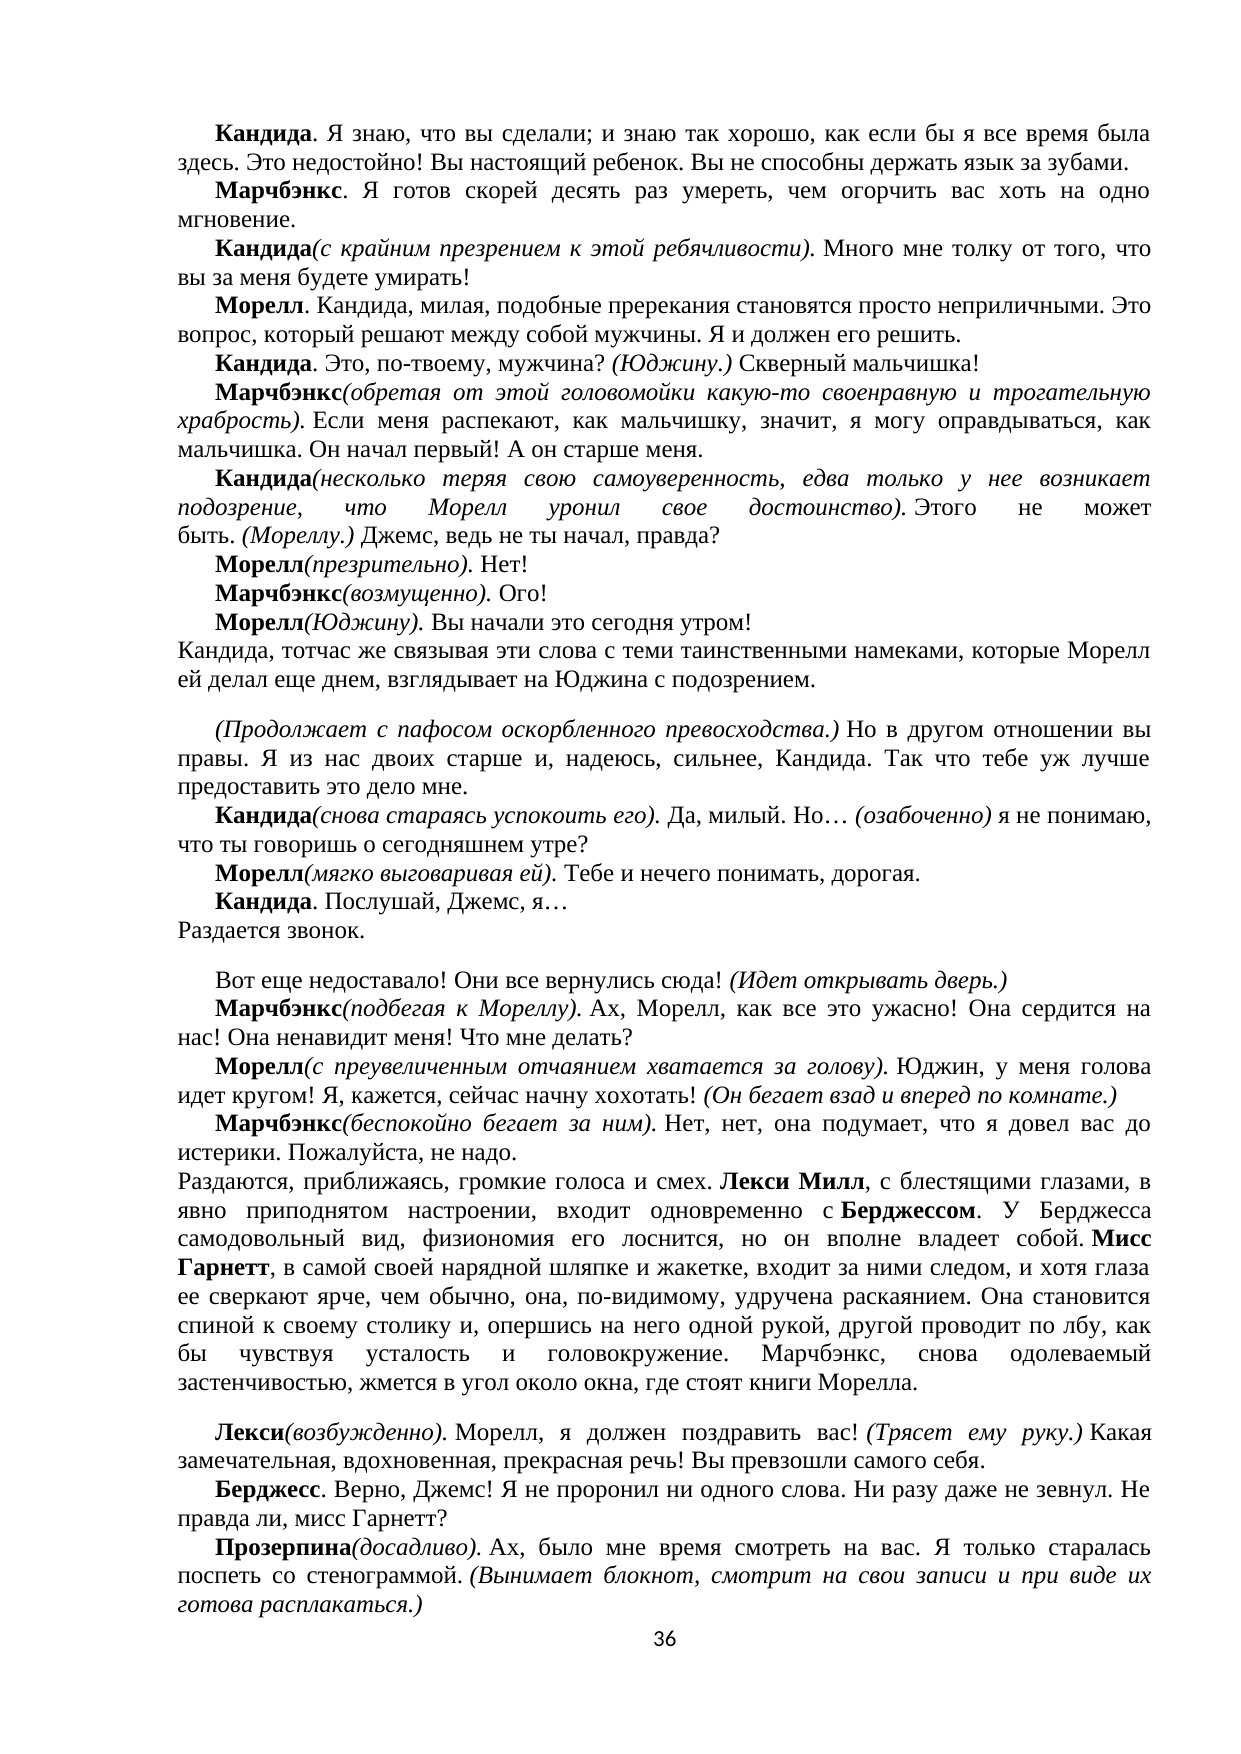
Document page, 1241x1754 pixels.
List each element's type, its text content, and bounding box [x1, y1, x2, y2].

text Кандида. Послушай, Джемс, я… [177, 886, 1152, 915]
text Вот еще недоставало! Они все вернулись сюда! (Идет открывать дверь.) [177, 965, 1152, 993]
text Морелл(Юджину). Вы начали это сегодня утром! [177, 607, 1152, 636]
text Марчбэнкс(подбегая к Мореллу). Ах, Морелл, как все это ужасно! Она сердится на нас! Она ненавидит меня! Что мне делать? [177, 993, 1152, 1051]
text Кандида, тотчас же связывая эти слова с теми таинственными намеками, которые Морелл ей делал еще днем, взглядывает на Юджина с подозрением. [177, 636, 1152, 693]
text Раздаются, приближаясь, громкие голоса и смех. Лекси Милл, с блестящими глазами, в явно приподнятом настроении, входит одновременно с Берджессом. У Берджесса самодовольный вид, физиономия его лоснится, но он вполне владеет собой. Мисс Гарнетт, в самой своей нарядной шляпке и жакетке, входит за ними следом, и хотя глаза ее сверкают ярче, чем обычно, она, по-видимому, удручена раскаянием. Она становится спиной к своему столику и, опершись на него одной рукой, другой проводит по лбу, как бы чувствуя усталость и головокружение. Марчбэнкс, снова одолеваемый застенчивостью, жмется в угол около окна, где стоят книги Морелла. [177, 1166, 1152, 1396]
text Лекси(возбужденно). Морелл, я должен поздравить вас! (Трясет ему руку.) Какая замечательная, вдохновенная, прекрасная речь! Вы превзошли самого себя. [177, 1417, 1152, 1474]
text Марчбэнкс(обретая от этой головомойки какую-то своенравную и трогательную храбрость). Если меня распекают, как мальчишку, значит, я могу оправдываться, как мальчишка. Он начал первый! А он старше меня. [177, 377, 1152, 463]
text Морелл. Кандида, милая, подобные пререкания становятся просто неприличными. Это вопрос, который решают между собой мужчины. Я и должен его решить. [177, 291, 1152, 348]
text Прозерпина(досадливо). Ах, было мне время смотреть на вас. Я только старалась поспеть со стенограммой. (Вынимает блокнот, смотрит на свои записи и при виде их готова расплакаться.) [177, 1532, 1152, 1618]
text Кандида(снова стараясь успокоить его). Да, милый. Но… (озабоченно) я не понимаю, что ты говоришь о сегодняшнем утре? [177, 800, 1152, 858]
text Марчбэнкс(возмущенно). Ого! [177, 578, 1152, 607]
text Морелл(презрительно). Нет! [177, 549, 1152, 578]
text Морелл(с преувеличенным отчаянием хватается за голову). Юджин, у меня голова идет кругом! Я, кажется, сейчас начну хохотать! (Он бегает взад и вперед по комнате.) [177, 1051, 1152, 1108]
text Берджесс. Верно, Джемс! Я не проронил ни одного слова. Ни разу даже не зевнул. Не правда ли, мисс Гарнетт? [177, 1474, 1152, 1532]
text Кандида(с крайним презрением к этой ребячливости). Много мне толку от того, что вы за меня будете умирать! [177, 233, 1152, 291]
text Кандида(несколько теряя свою самоуверенность, едва только у нее возникает подозрение, что Морелл уронил свое достоинство). Этого не может быть. (Мореллу.) Джемс, ведь не ты начал, правда? [177, 463, 1152, 549]
text Марчбэнкс(беспокойно бегает за ним). Нет, нет, она подумает, что я довел вас до истерики. Пожалуйста, не надо. [177, 1108, 1152, 1166]
text Кандида. Я знаю, что вы сделали; и знаю так хорошо, как если бы я все время была здесь. Это недостойно! Вы настоящий ребенок. Вы не способны держать язык за зубами. [177, 118, 1152, 176]
text Морелл(мягко выговаривая ей). Тебе и нечего понимать, дорогая. [177, 858, 1152, 886]
text Марчбэнкс. Я готов скорей десять раз умереть, чем огорчить вас хоть на одно мгновение. [177, 176, 1152, 233]
text Раздается звонок. [177, 915, 1152, 944]
text (Продолжает с пафосом оскорбленного превосходства.) Но в другом отношении вы правы. Я из нас двоих старше и, надеюсь, сильнее, Кандида. Так что тебе уж лучше предоставить это дело мне. [177, 714, 1152, 800]
text Кандида. Это, по-твоему, мужчина? (Юджину.) Скверный мальчишка! [177, 348, 1152, 377]
